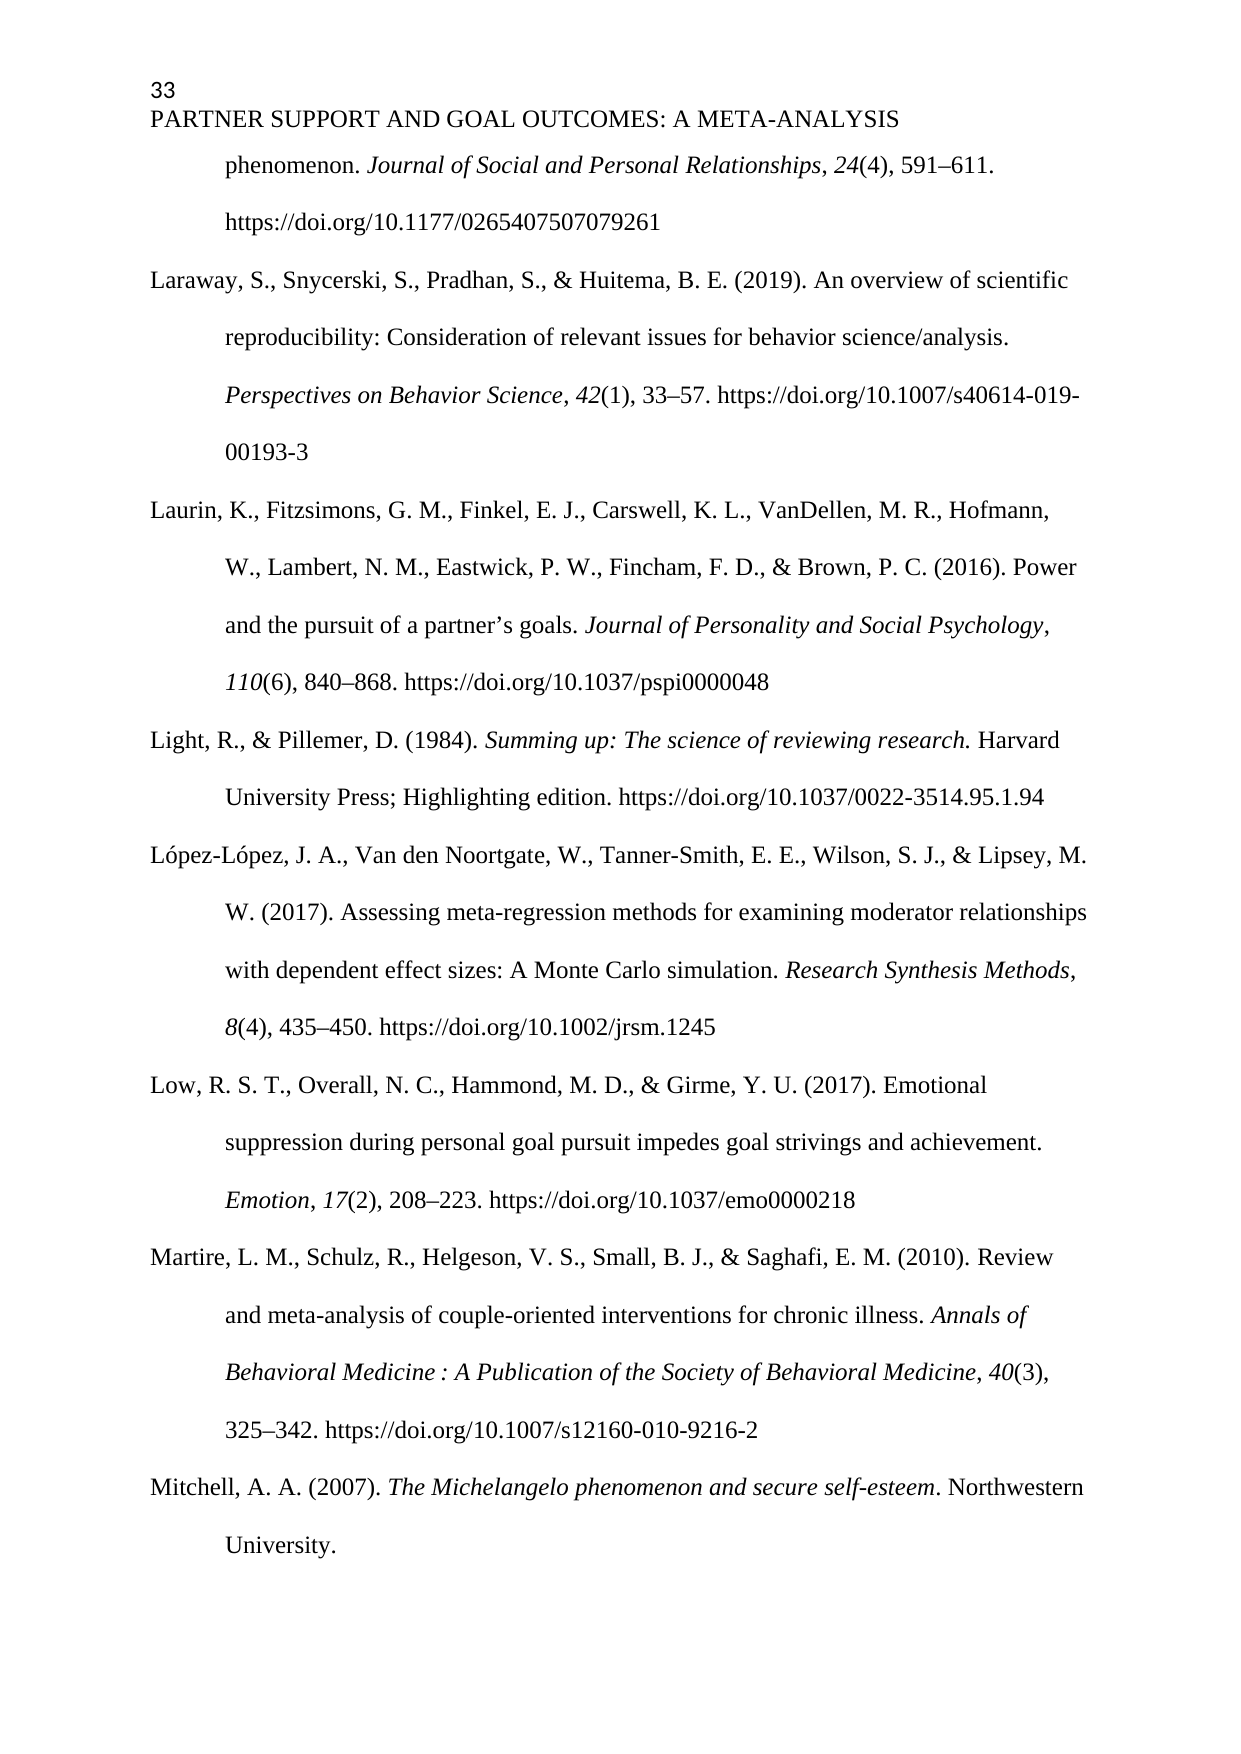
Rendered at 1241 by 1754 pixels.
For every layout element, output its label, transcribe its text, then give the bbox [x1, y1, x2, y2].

text Laurin, K., Fitzsimons, G. M., Finkel, E. J., Carswell, K. L., VanDellen, M. R., Hofmann, W., Lambert, N. M., Eastwick, P. W., Fincham, F. D., & Brown, P. C. (2016). Power and the pursuit of a partner’s goals. Journal of Personality and Social Psychology, 110(6), 840–868. https://doi.org/10.1037/pspi0000048 [150, 495, 1090, 696]
text Light, R., & Pillemer, D. (1984). Summing up: The science of reviewing research. Harvard University Press; Highlighting edition. https://doi.org/10.1037/0022-3514.95.1.94 [150, 725, 1090, 811]
text López-López, J. A., Van den Noortgate, W., Tanner-Smith, E. E., Wilson, S. J., & Lipsey, M. W. (2017). Assessing meta-regression methods for examining moderator relationships with dependent effect sizes: A Monte Carlo simulation. Research Synthesis Methods, 8(4), 435–450. https://doi.org/10.1002/jrsm.1245 [150, 840, 1090, 1041]
text Mitchell, A. A. (2007). The Michelangelo phenomenon and secure self-esteem. Northwestern University. [150, 1472, 1090, 1559]
text Low, R. S. T., Overall, N. C., Hammond, M. D., & Girme, Y. U. (2017). Emotional suppression during personal goal pursuit impedes goal strivings and achievement. Emotion, 17(2), 208–223. https://doi.org/10.1037/emo0000218 [150, 1070, 1090, 1214]
text Martire, L. M., Schulz, R., Helgeson, V. S., Small, B. J., & Saghafi, E. M. (2010). Review and meta-analysis of couple-oriented interventions for chronic illness. Annals of Behavioral Medicine : A Publication of the Society of Behavioral Medicine, 40(3), 325–342. https://doi.org/10.1007/s12160-010-9216-2 [150, 1242, 1090, 1444]
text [150, 150, 1090, 236]
text Laraway, S., Snycerski, S., Pradhan, S., & Huitema, B. E. (2019). An overview of scientific reproducibility: Consideration of relevant issues for behavior science/analysis. Perspectives on Behavior Science, 42(1), 33–57. https://doi.org/10.1007/s40614-019-00193-3 [150, 265, 1090, 466]
